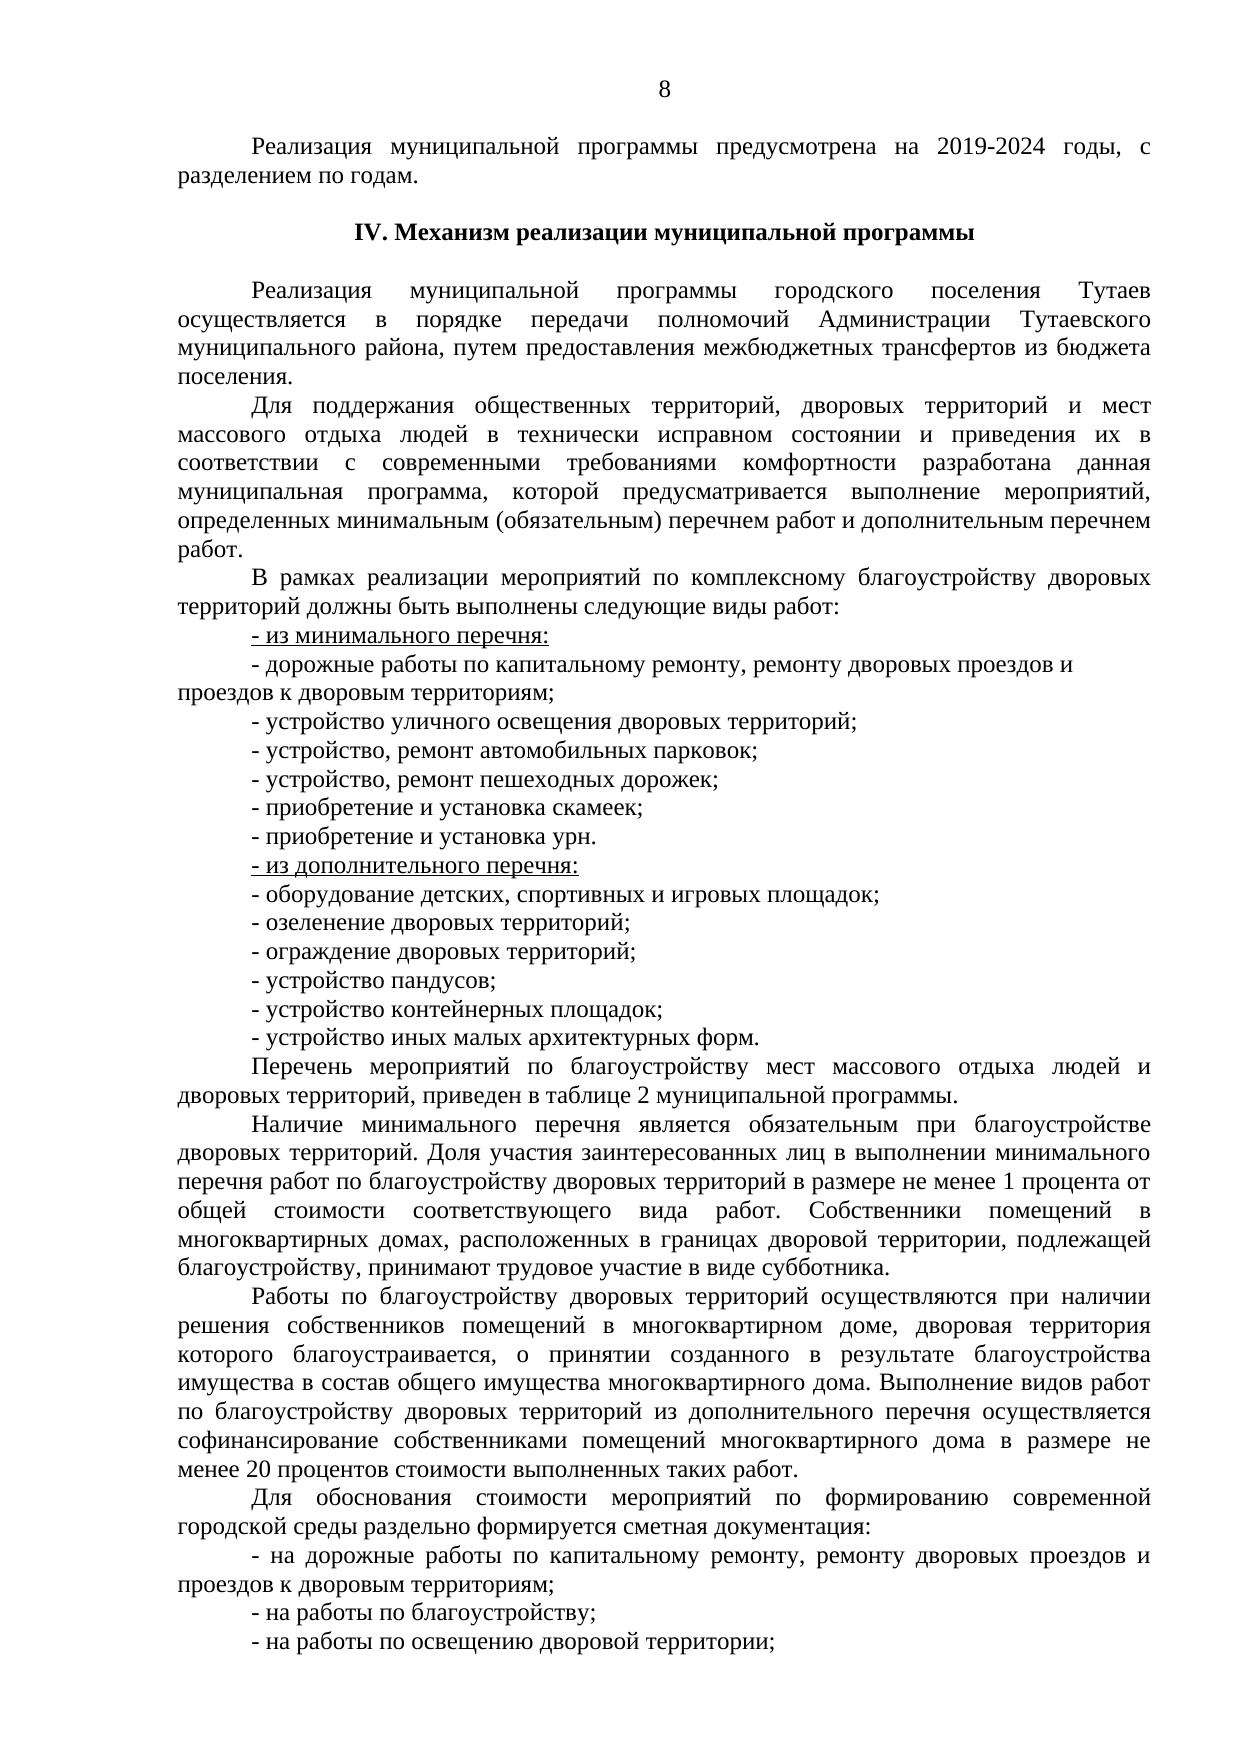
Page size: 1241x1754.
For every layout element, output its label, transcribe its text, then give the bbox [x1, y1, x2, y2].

text В рамках реализации мероприятий по комплексному благоустройству дворовых территорий должны быть выполнены следующие виды работ: [177, 562, 1152, 620]
text Наличие минимального перечня является обязательным при благоустройстве дворовых территорий. Доля участия заинтересованных лиц в выполнении минимального перечня работ по благоустройству дворовых территорий в размере не менее 1 процента от общей стоимости соответствующего вида работ. Собственники помещений в многоквартирных домах, расположенных в границах дворовой территории, подлежащей благоустройству, принимают трудовое участие в виде субботника. [177, 1109, 1152, 1281]
text Для поддержания общественных территорий, дворовых территорий и мест массового отдыха людей в технически исправном состоянии и приведения их в соответствии с современными требованиями комфортности разработана данная муниципальная программа, которой предусматривается выполнение мероприятий, определенных минимальным (обязательным) перечнем работ и дополнительным перечнем работ. [177, 390, 1152, 562]
text - устройство уличного освещения дворовых территорий; [177, 706, 1152, 735]
text - на дорожные работы по капитальному ремонту, ремонту дворовых проездов и проездов к дворовым территориям; [177, 1540, 1152, 1597]
text - приобретение и установка урн. [177, 821, 1152, 850]
text Перечень мероприятий по благоустройству мест массового отдыха людей и дворовых территорий, приведен в таблице 2 муниципальной программы. [177, 1051, 1152, 1109]
text - из минимального перечня: [177, 620, 1152, 649]
text - на работы по освещению дворовой территории; [177, 1626, 1152, 1655]
text Реализация муниципальной программы городского поселения Тутаев осуществляется в порядке передачи полномочий Администрации Тутаевского муниципального района, путем предоставления межбюджетных трансфертов из бюджета поселения. [177, 275, 1152, 390]
text - устройство пандусов; [177, 965, 1152, 994]
text Работы по благоустройству дворовых территорий осуществляются при наличии решения собственников помещений в многоквартирном доме, дворовая территория которого благоустраивается, о принятии созданного в результате благоустройства имущества в состав общего имущества многоквартирного дома. Выполнение видов работ по благоустройству дворовых территорий из дополнительного перечня осуществляется софинансирование собственниками помещений многоквартирного дома в размере не менее 20 процентов стоимости выполненных таких работ. [177, 1281, 1152, 1482]
text - приобретение и установка скамеек; [177, 792, 1152, 821]
text - устройство контейнерных площадок; [177, 994, 1152, 1022]
text Реализация муниципальной программы предусмотрена на 2019-2024 годы, с разделением по годам. [177, 131, 1152, 189]
text - дорожные работы по капитальному ремонту, ремонту дворовых проездов и проездов к дворовым территориям; [177, 649, 1152, 706]
text - устройство, ремонт автомобильных парковок; [177, 735, 1152, 764]
text - оборудование детских, спортивных и игровых площадок; [177, 879, 1152, 907]
text IV. Механизм реализации муниципальной программы [177, 217, 1152, 246]
text - на работы по благоустройству; [177, 1597, 1152, 1626]
text - ограждение дворовых территорий; [177, 936, 1152, 965]
text - из дополнительного перечня: [251, 850, 1152, 879]
text - озеленение дворовых территорий; [177, 907, 1152, 936]
text - устройство иных малых архитектурных форм. [177, 1022, 1152, 1051]
text - устройство, ремонт пешеходных дорожек; [177, 764, 1152, 792]
text Для обоснования стоимости мероприятий по формированию современной городской среды раздельно формируется сметная документация: [177, 1482, 1152, 1540]
